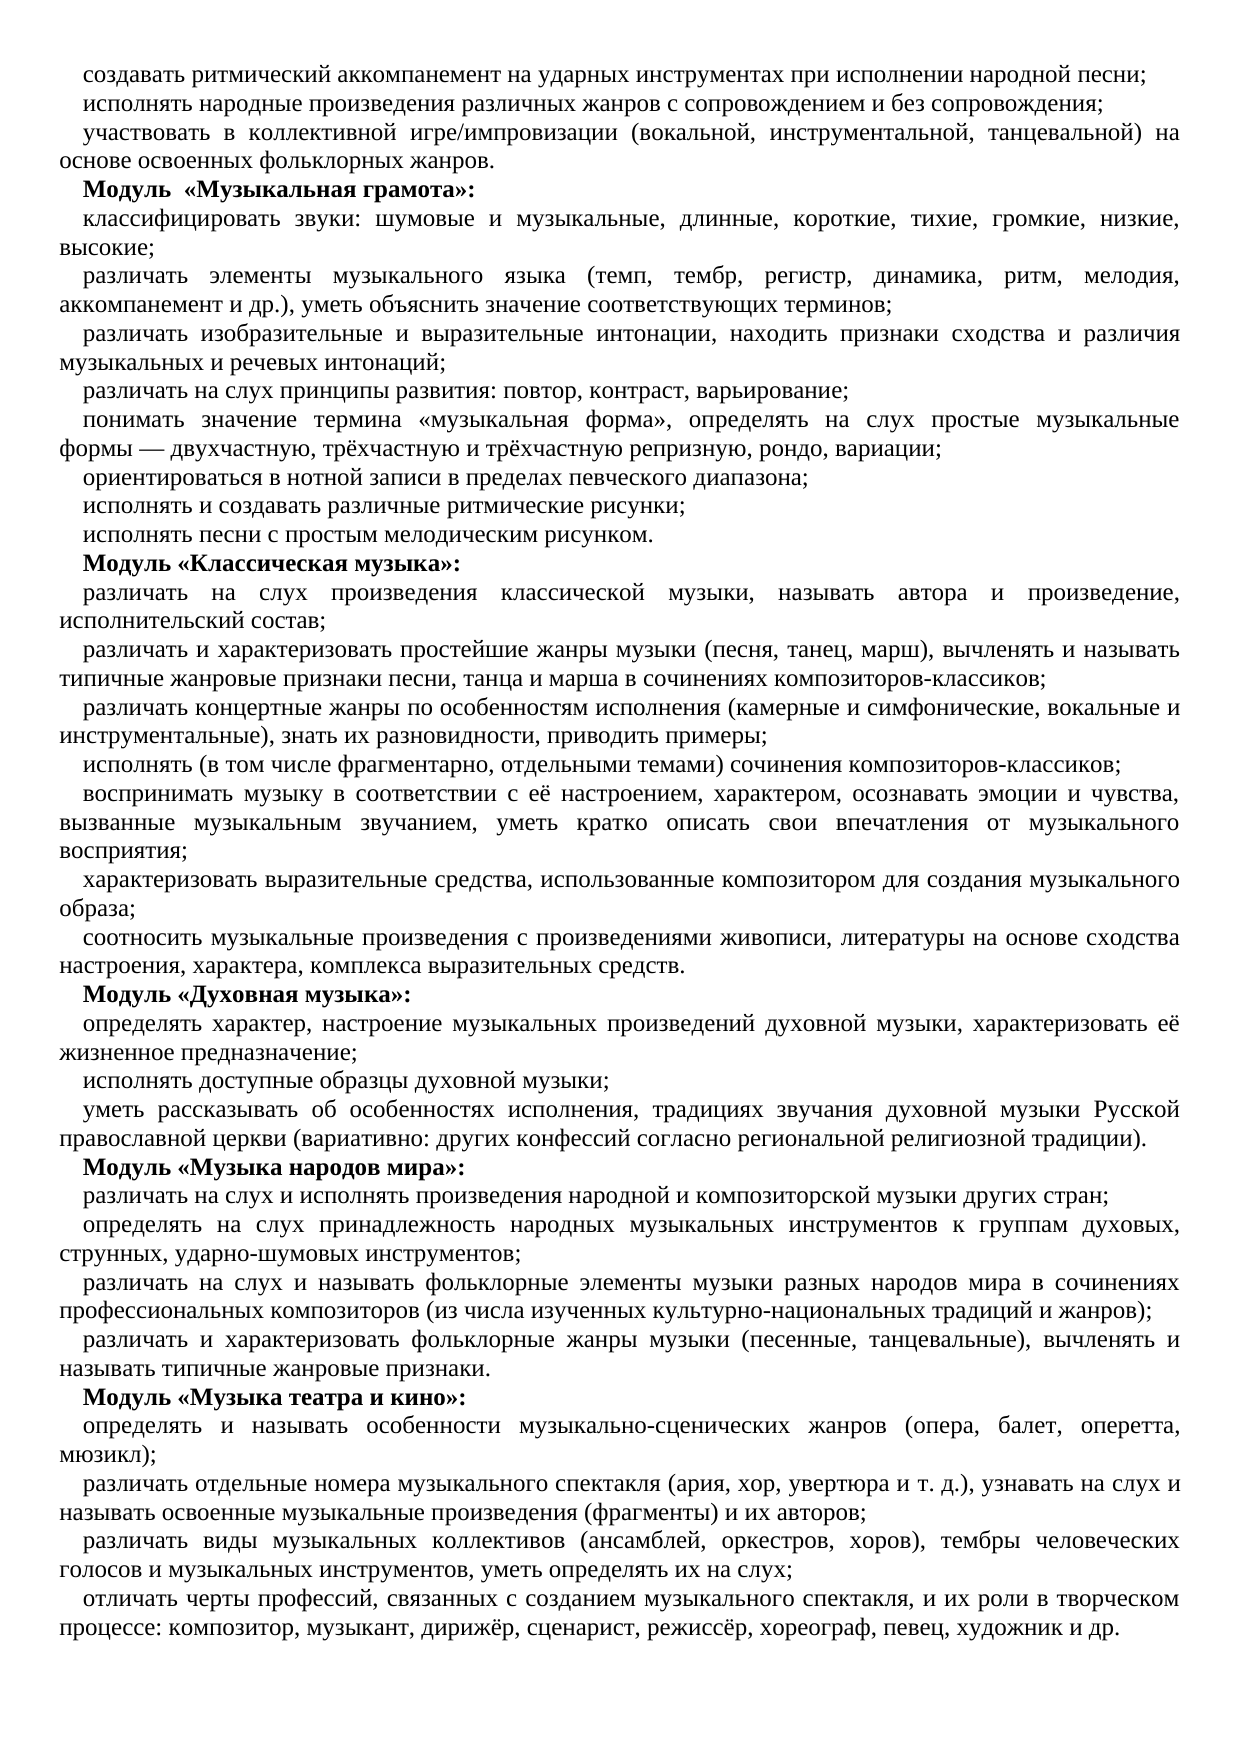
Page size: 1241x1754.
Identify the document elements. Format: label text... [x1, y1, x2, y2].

text различать и характеризовать простейшие жанры музыки (песня, танец, марш), вычленять и называть типичные жанровые признаки песни, танца и марша в сочинениях композиторов-классиков; [59, 634, 1181, 692]
text понимать значение термина «музыкальная форма», определять на слух простые музыкальные формы — двухчастную, трёхчастную и трёхчастную репризную, рондо, вариации; [59, 404, 1181, 462]
text различать и характеризовать фольклорные жанры музыки (песенные, танцевальные), вычленять и называть типичные жанровые признаки. [59, 1324, 1181, 1382]
text исполнять (в том числе фрагментарно, отдельными темами) сочинения композиторов-классиков; [59, 749, 1181, 778]
text воспринимать музыку в соответствии с её настроением, характером, осознавать эмоции и чувства, вызванные музыкальным звучанием, уметь кратко описать свои впечатления от музыкального восприятия; [59, 778, 1181, 864]
text соотносить музыкальные произведения с произведениями живописи, литературы на основе сходства настроения, характера, комплекса выразительных средств. [59, 922, 1181, 979]
text участвовать в коллективной игре/импровизации (вокальной, инструментальной, танцевальной) на основе освоенных фольклорных жанров. [59, 117, 1181, 174]
text различать изобразительные и выразительные интонации, находить признаки сходства и различия музыкальных и речевых интонаций; [59, 318, 1181, 375]
text определять на слух принадлежность народных музыкальных инструментов к группам духовых, струнных, ударно-шумовых инструментов; [59, 1209, 1181, 1267]
text Модуль «Духовная музыка»: [59, 979, 1181, 1008]
text различать концертные жанры по особенностям исполнения (камерные и симфонические, вокальные и инструментальные), знать их разновидности, приводить примеры; [59, 692, 1181, 749]
text исполнять песни с простым мелодическим рисунком. [59, 519, 1181, 548]
text различать на слух и исполнять произведения народной и композиторской музыки других стран; [59, 1180, 1181, 1209]
text уметь рассказывать об особенностях исполнения, традициях звучания духовной музыки Русской православной церкви (вариативно: других конфессий согласно региональной религиозной традиции). [59, 1094, 1181, 1152]
text классифицировать звуки: шумовые и музыкальные, длинные, короткие, тихие, громкие, низкие, высокие; [59, 203, 1181, 260]
text различать отдельные номера музыкального спектакля (ария, хор, увертюра и т. д.), узнавать на слух и называть освоенные музыкальные произведения (фрагменты) и их авторов; [59, 1468, 1181, 1525]
text характеризовать выразительные средства, использованные композитором для создания музыкального образа; [59, 864, 1181, 922]
text различать на слух произведения классической музыки, называть автора и произведение, исполнительский состав; [59, 577, 1181, 634]
text исполнять народные произведения различных жанров с сопровождением и без сопровождения; [59, 88, 1181, 117]
text ориентироваться в нотной записи в пределах певческого диапазона; [59, 462, 1181, 490]
text различать на слух и называть фольклорные элементы музыки разных народов мира в сочинениях профессиональных композиторов (из числа изученных культурно-национальных традиций и жанров); [59, 1267, 1181, 1324]
text Модуль «Музыка театра и кино»: [59, 1382, 1181, 1410]
text Модуль «Классическая музыка»: [59, 548, 1181, 577]
text различать на слух принципы развития: повтор, контраст, варьирование; [59, 375, 1181, 404]
text исполнять и создавать различные ритмические рисунки; [59, 490, 1181, 519]
text исполнять доступные образцы духовной музыки; [59, 1065, 1181, 1094]
text Модуль «Музыка народов мира»: [59, 1152, 1181, 1180]
text определять характер, настроение музыкальных произведений духовной музыки, характеризовать её жизненное предназначение; [59, 1008, 1181, 1065]
text создавать ритмический аккомпанемент на ударных инструментах при исполнении народной песни; [59, 59, 1181, 88]
text определять и называть особенности музыкально-сценических жанров (опера, балет, оперетта, мюзикл); [59, 1410, 1181, 1468]
text Модуль «Музыкальная грамота»: [59, 174, 1181, 203]
text различать виды музыкальных коллективов (ансамблей, оркестров, хоров), тембры человеческих голосов и музыкальных инструментов, уметь определять их на слух; [59, 1525, 1181, 1583]
text отличать черты профессий, связанных с созданием музыкального спектакля, и их роли в творческом процессе: композитор, музыкант, дирижёр, сценарист, режиссёр, хореограф, певец, художник и др. [59, 1583, 1181, 1640]
text различать элементы музыкального языка (темп, тембр, регистр, динамика, ритм, мелодия, аккомпанемент и др.), уметь объяснить значение соответствующих терминов; [59, 260, 1181, 318]
